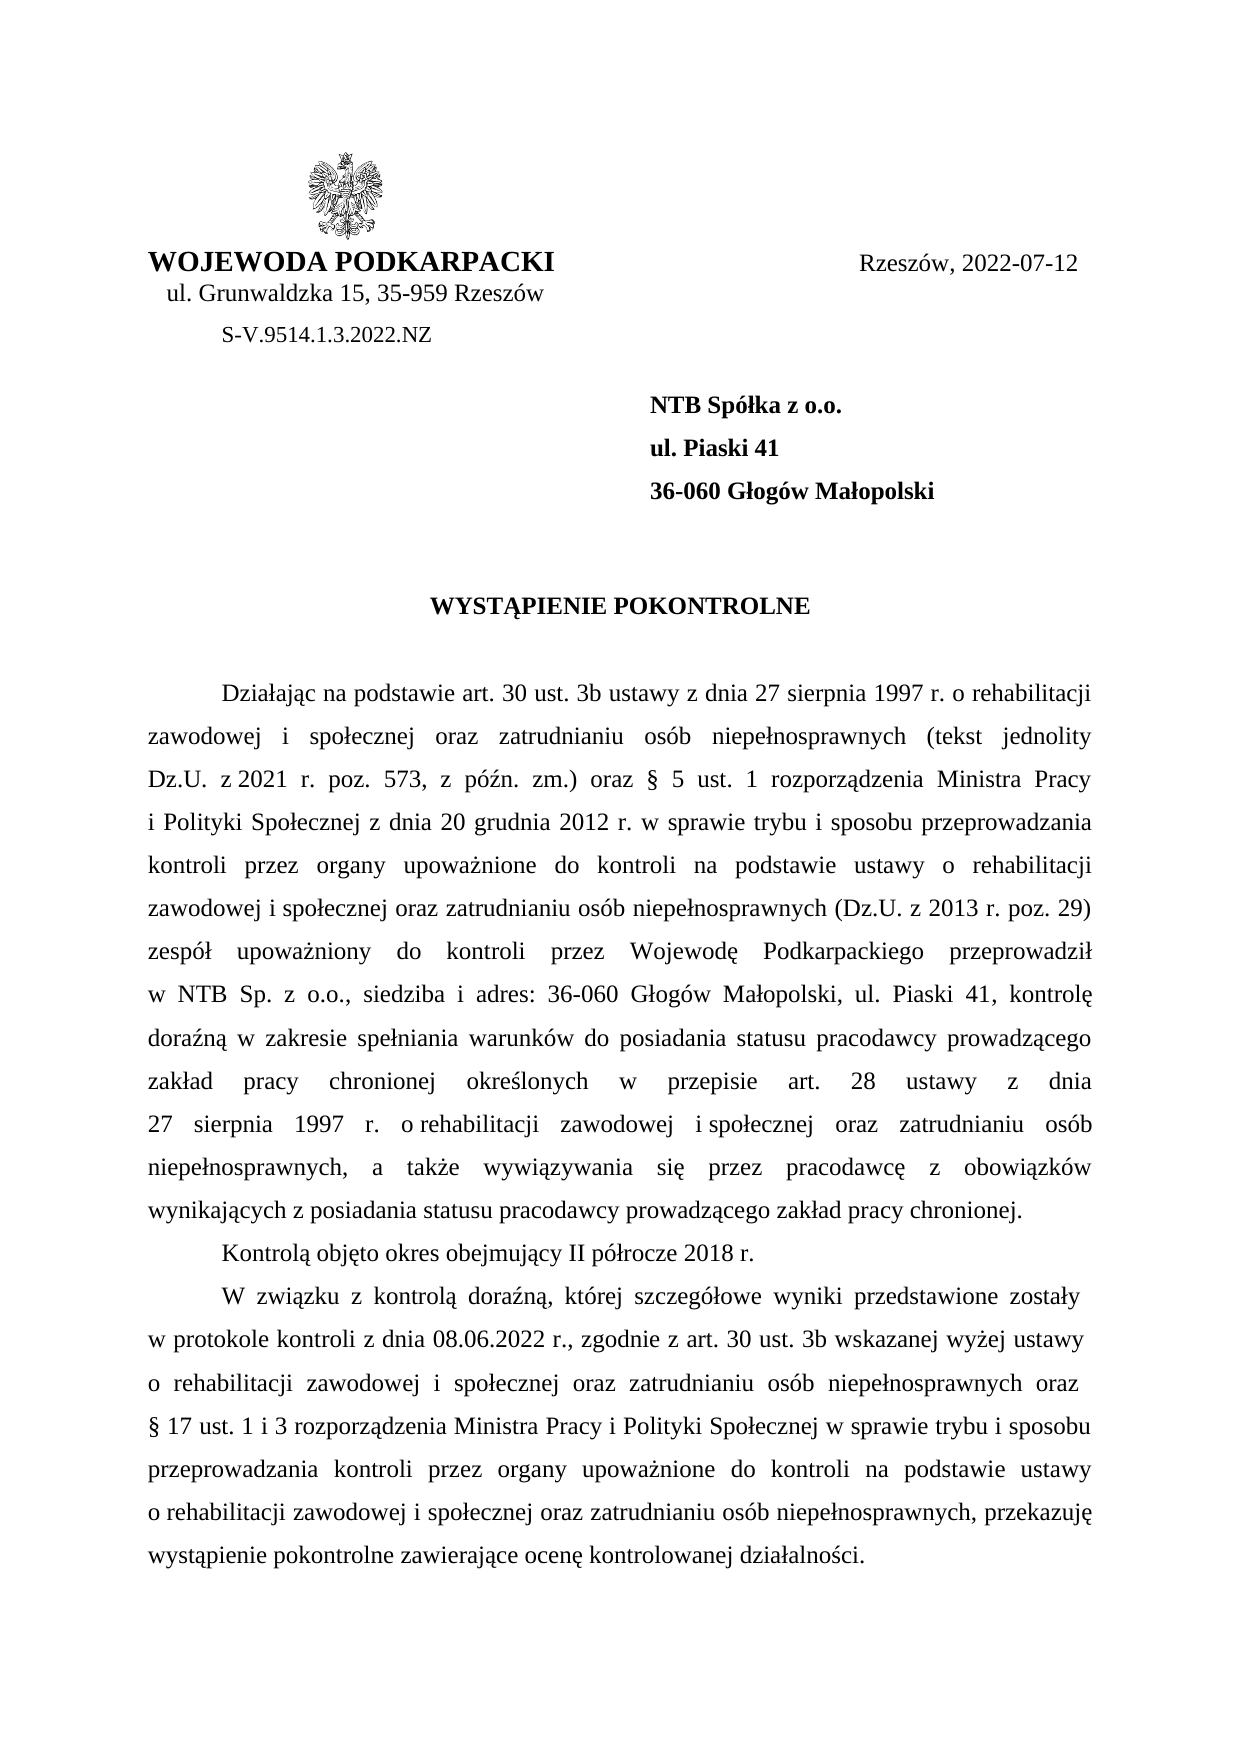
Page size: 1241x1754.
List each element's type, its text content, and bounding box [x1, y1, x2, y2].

text Działając na podstawie art. 30 ust. 3b ustawy z dnia 27 sierpnia 1997 r. o rehabilitacji zawodowej i społecznej oraz zatrudnianiu osób niepełnosprawnych (tekst jednolity Dz.U. z 2021 r. poz. 573, z późn. zm.) oraz § 5 ust. 1 rozporządzenia Ministra Pracy i Polityki Społecznej z dnia 20 grudnia 2012 r. w sprawie trybu i sposobu przeprowadzania kontroli przez organy upoważnione do kontroli na podstawie ustawy o rehabilitacji zawodowej i społecznej oraz zatrudnianiu osób niepełnosprawnych (Dz.U. z 2013 r. poz. 29) zespół upoważniony do kontroli przez Wojewodę Podkarpackiego przeprowadził w NTB Sp. z o.o., siedziba i adres: 36-060 Głogów Małopolski, ul. Piaski 41, kontrolę doraźną w zakresie spełniania warunków do posiadania statusu pracodawcy prowadzącego zakład pracy chronionej określonych w przepisie art. 28 ustawy z dnia 27 sierpnia 1997 r. o rehabilitacji zawodowej i społecznej oraz zatrudnianiu osób niepełnosprawnych, a także wywiązywania się przez pracodawcę z obowiązków wynikających z posiadania statusu pracodawcy prowadzącego zakład pracy chronionej. [148, 678, 1093, 1224]
text WYSTĄPIENIE POKONTROLNE [148, 591, 1093, 620]
text ul. Piaski 41 [516, 433, 1093, 462]
text W związku z kontrolą doraźną, której szczegółowe wyniki przedstawione zostały w protokole kontroli z dnia 08.06.2022 r., zgodnie z art. 30 ust. 3b wskazanej wyżej ustawy o rehabilitacji zawodowej i społecznej oraz zatrudnianiu osób niepełnosprawnych oraz § 17 ust. 1 i 3 rozporządzenia Ministra Pracy i Polityki Społecznej w sprawie trybu i sposobu przeprowadzania kontroli przez organy upoważnione do kontroli na podstawie ustawy o rehabilitacji zawodowej i społecznej oraz zatrudnianiu osób niepełnosprawnych, przekazuję wystąpienie pokontrolne zawierające ocenę kontrolowanej działalności. [148, 1281, 1093, 1569]
text S-V.9514.1.3.2022.NZ [148, 321, 1093, 347]
text ul. Grunwaldzka 15, 35-959 Rzeszów [148, 278, 1093, 307]
text WOJEWODA PODKARPACKI Rzeszów, 2022-07-12 [148, 244, 1093, 278]
text Kontrolą objęto okres obejmujący II półrocze 2018 r. [148, 1238, 1093, 1267]
text 36-060 Głogów Małopolski [516, 476, 1093, 505]
text NTB Spółka z o.o. [516, 390, 1093, 419]
